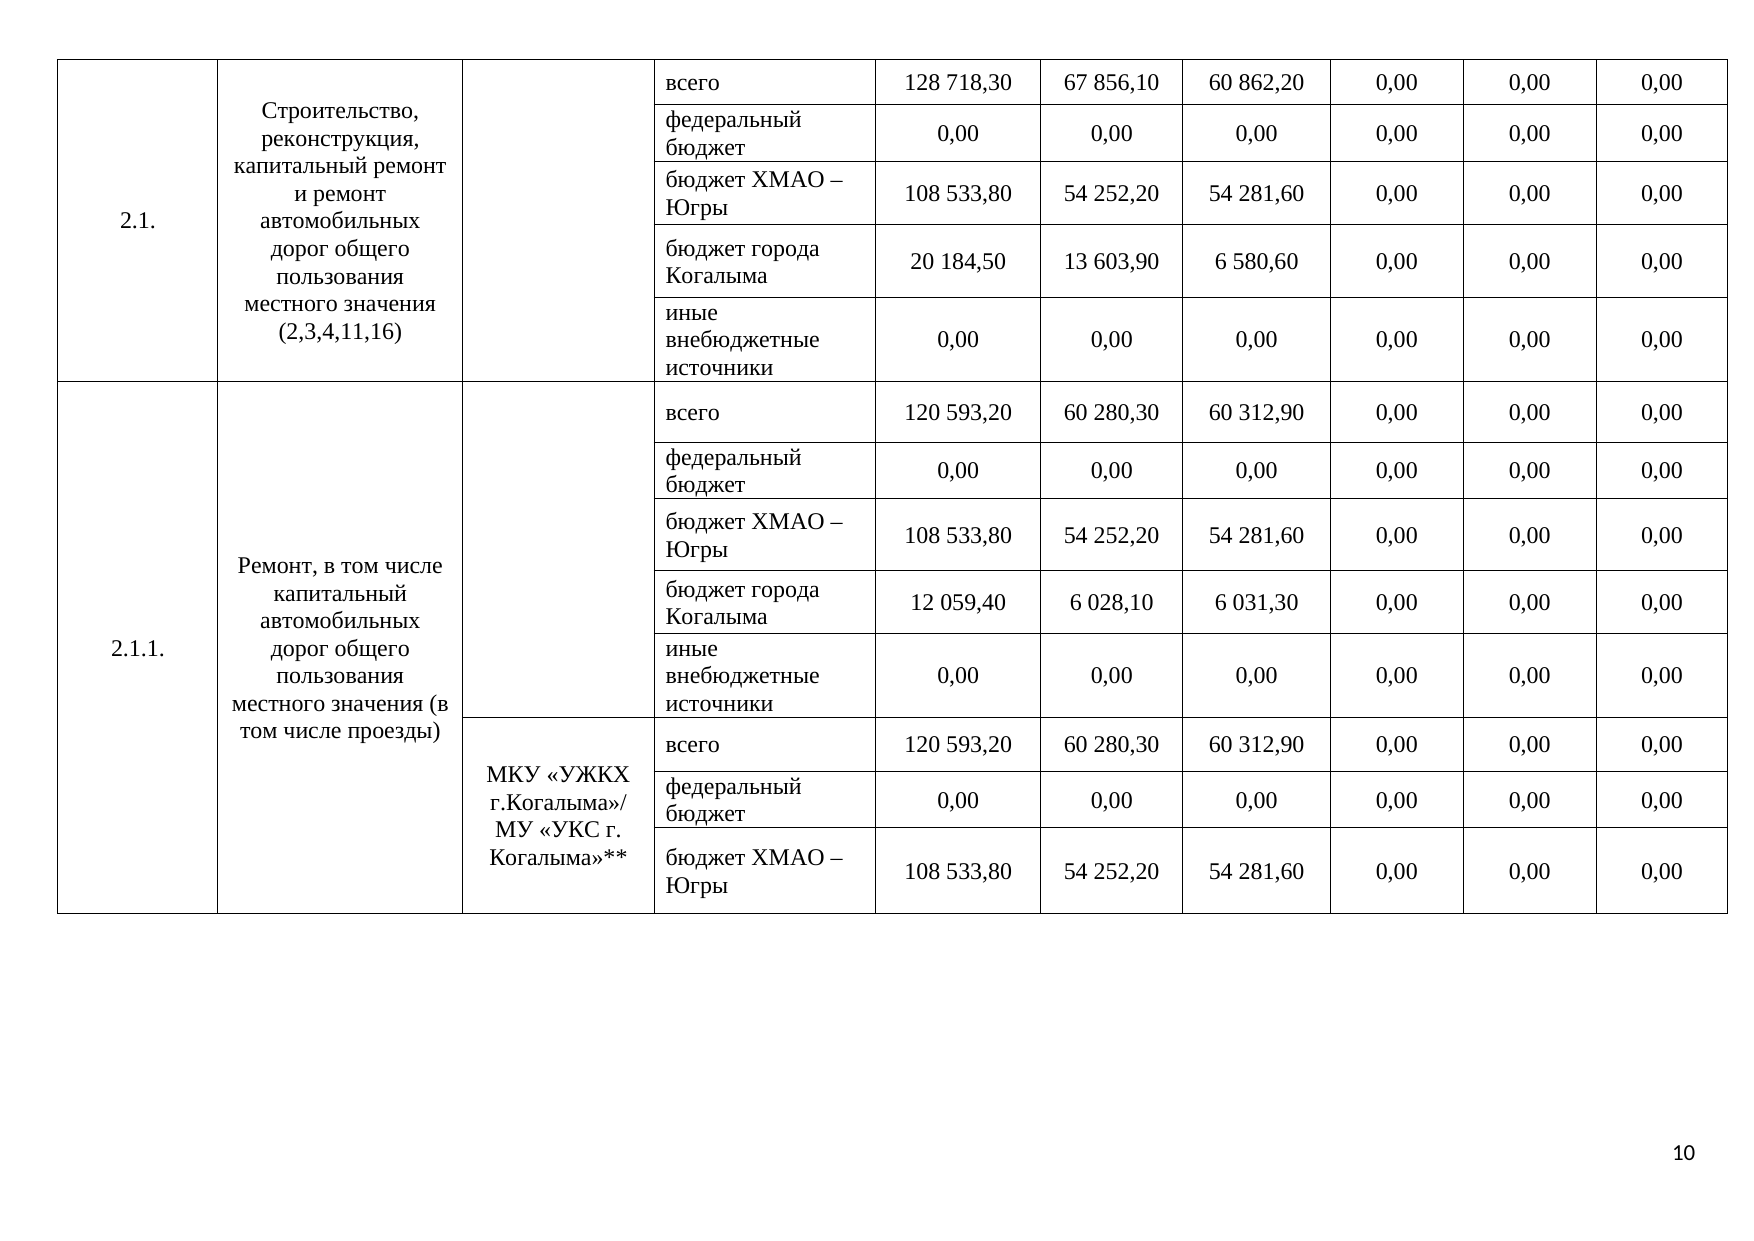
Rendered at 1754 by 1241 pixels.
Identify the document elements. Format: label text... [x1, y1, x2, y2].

table_cell 0,00 [1183, 105, 1330, 161]
table_cell 0,00 [1597, 499, 1727, 570]
table_cell 54 281,60 [1183, 828, 1330, 913]
table_cell 108 533,80 [876, 828, 1040, 913]
table_cell 120 593,20 [876, 382, 1040, 442]
table_cell 0,00 [1183, 443, 1330, 498]
table_cell 0,00 [1597, 105, 1727, 161]
table_cell 60 312,90 [1183, 382, 1330, 442]
table_cell 20 184,50 [876, 225, 1040, 297]
table_cell 120 593,20 [876, 718, 1040, 771]
table_cell 0,00 [1331, 499, 1463, 570]
table_cell 0,00 [1597, 225, 1727, 297]
table_cell 54 281,60 [1183, 499, 1330, 570]
table_cell 60 312,90 [1183, 718, 1330, 771]
table_cell 67 856,10 [1041, 60, 1182, 104]
table_cell 0,00 [1183, 298, 1330, 381]
table_cell 0,00 [1597, 162, 1727, 224]
table_cell 0,00 [1464, 162, 1596, 224]
table_cell федеральный бюджет [655, 772, 875, 827]
table_cell всего [655, 382, 875, 442]
table_cell бюджет ХМАО – Югры [655, 162, 875, 224]
table_cell иные внебюджетные источники [655, 298, 875, 381]
table_cell 54 281,60 [1183, 162, 1330, 224]
table_cell 0,00 [1331, 772, 1463, 827]
table_cell 0,00 [1597, 828, 1727, 913]
table_cell 6 580,60 [1183, 225, 1330, 297]
table_cell 12 059,40 [876, 571, 1040, 633]
table_cell 0,00 [1597, 571, 1727, 633]
table_cell 60 862,20 [1183, 60, 1330, 104]
table_cell 0,00 [1597, 60, 1727, 104]
table_cell 0,00 [876, 298, 1040, 381]
table_cell 0,00 [1331, 571, 1463, 633]
table_cell 108 533,80 [876, 162, 1040, 224]
table_cell 0,00 [1597, 718, 1727, 771]
table_cell 0,00 [876, 443, 1040, 498]
table_cell иные внебюджетные источники [655, 634, 875, 717]
table_cell 0,00 [1464, 60, 1596, 104]
table_cell Ремонт, в том числе капитальный автомобильных дорог общего пользования местного значения (в том числе проезды) [218, 382, 462, 913]
table_cell 2.1.1. [58, 382, 217, 913]
table_cell 0,00 [1464, 634, 1596, 717]
table_cell 60 280,30 [1041, 718, 1182, 771]
table_cell 54 252,20 [1041, 828, 1182, 913]
table_cell 6 031,30 [1183, 571, 1330, 633]
table_cell 60 280,30 [1041, 382, 1182, 442]
table_cell 128 718,30 [876, 60, 1040, 104]
table_cell 0,00 [1331, 718, 1463, 771]
table_cell бюджет города Когалыма [655, 571, 875, 633]
table_cell 0,00 [1464, 828, 1596, 913]
table_cell 0,00 [1464, 499, 1596, 570]
table_cell всего [655, 60, 875, 104]
table_cell 0,00 [1464, 225, 1596, 297]
table_cell бюджет города Когалыма [655, 225, 875, 297]
table_cell 0,00 [876, 634, 1040, 717]
table_cell 0,00 [1597, 443, 1727, 498]
table_cell 0,00 [1041, 772, 1182, 827]
table_cell [463, 60, 654, 381]
table_cell бюджет ХМАО – Югры [655, 499, 875, 570]
table_cell 6 028,10 [1041, 571, 1182, 633]
table_cell федеральный бюджет [655, 105, 875, 161]
table_cell 0,00 [1183, 772, 1330, 827]
table_cell 0,00 [1597, 298, 1727, 381]
table_cell 0,00 [1041, 634, 1182, 717]
table_cell 0,00 [1331, 105, 1463, 161]
table_cell 0,00 [1331, 162, 1463, 224]
table_cell 0,00 [1331, 298, 1463, 381]
table_cell всего [655, 718, 875, 771]
table_cell 0,00 [1597, 772, 1727, 827]
table_cell 0,00 [1597, 634, 1727, 717]
table_cell МКУ «УЖКХ г.Когалыма»/ МУ «УКС г. Когалыма»** [463, 718, 654, 913]
table_cell 0,00 [1331, 443, 1463, 498]
table_cell Строительство, реконструкция, капитальный ремонт и ремонт автомобильных дорог общего пользования местного значения (2,3,4,11,16) [218, 60, 462, 381]
table_cell 0,00 [1331, 225, 1463, 297]
table_cell 54 252,20 [1041, 162, 1182, 224]
table_cell 0,00 [1464, 105, 1596, 161]
table_cell 0,00 [1464, 571, 1596, 633]
table_cell 0,00 [876, 105, 1040, 161]
table_cell 0,00 [1464, 382, 1596, 442]
table_cell [463, 382, 654, 717]
table_cell 0,00 [1041, 443, 1182, 498]
table_cell 0,00 [1464, 718, 1596, 771]
table_cell 0,00 [1331, 382, 1463, 442]
table_cell 0,00 [1597, 382, 1727, 442]
table_cell 13 603,90 [1041, 225, 1182, 297]
table_cell 0,00 [1041, 298, 1182, 381]
table_cell 0,00 [1464, 443, 1596, 498]
table_cell 0,00 [1183, 634, 1330, 717]
table_cell 54 252,20 [1041, 499, 1182, 570]
table_cell 2.1. [58, 60, 217, 381]
table_cell 0,00 [1041, 105, 1182, 161]
table_cell 0,00 [1331, 634, 1463, 717]
table_cell 0,00 [1464, 772, 1596, 827]
table_cell 0,00 [876, 772, 1040, 827]
table_cell 108 533,80 [876, 499, 1040, 570]
table_cell 0,00 [1331, 828, 1463, 913]
table_cell федеральный бюджет [655, 443, 875, 498]
table_cell 0,00 [1331, 60, 1463, 104]
table_cell бюджет ХМАО – Югры [655, 828, 875, 913]
table_cell 0,00 [1464, 298, 1596, 381]
